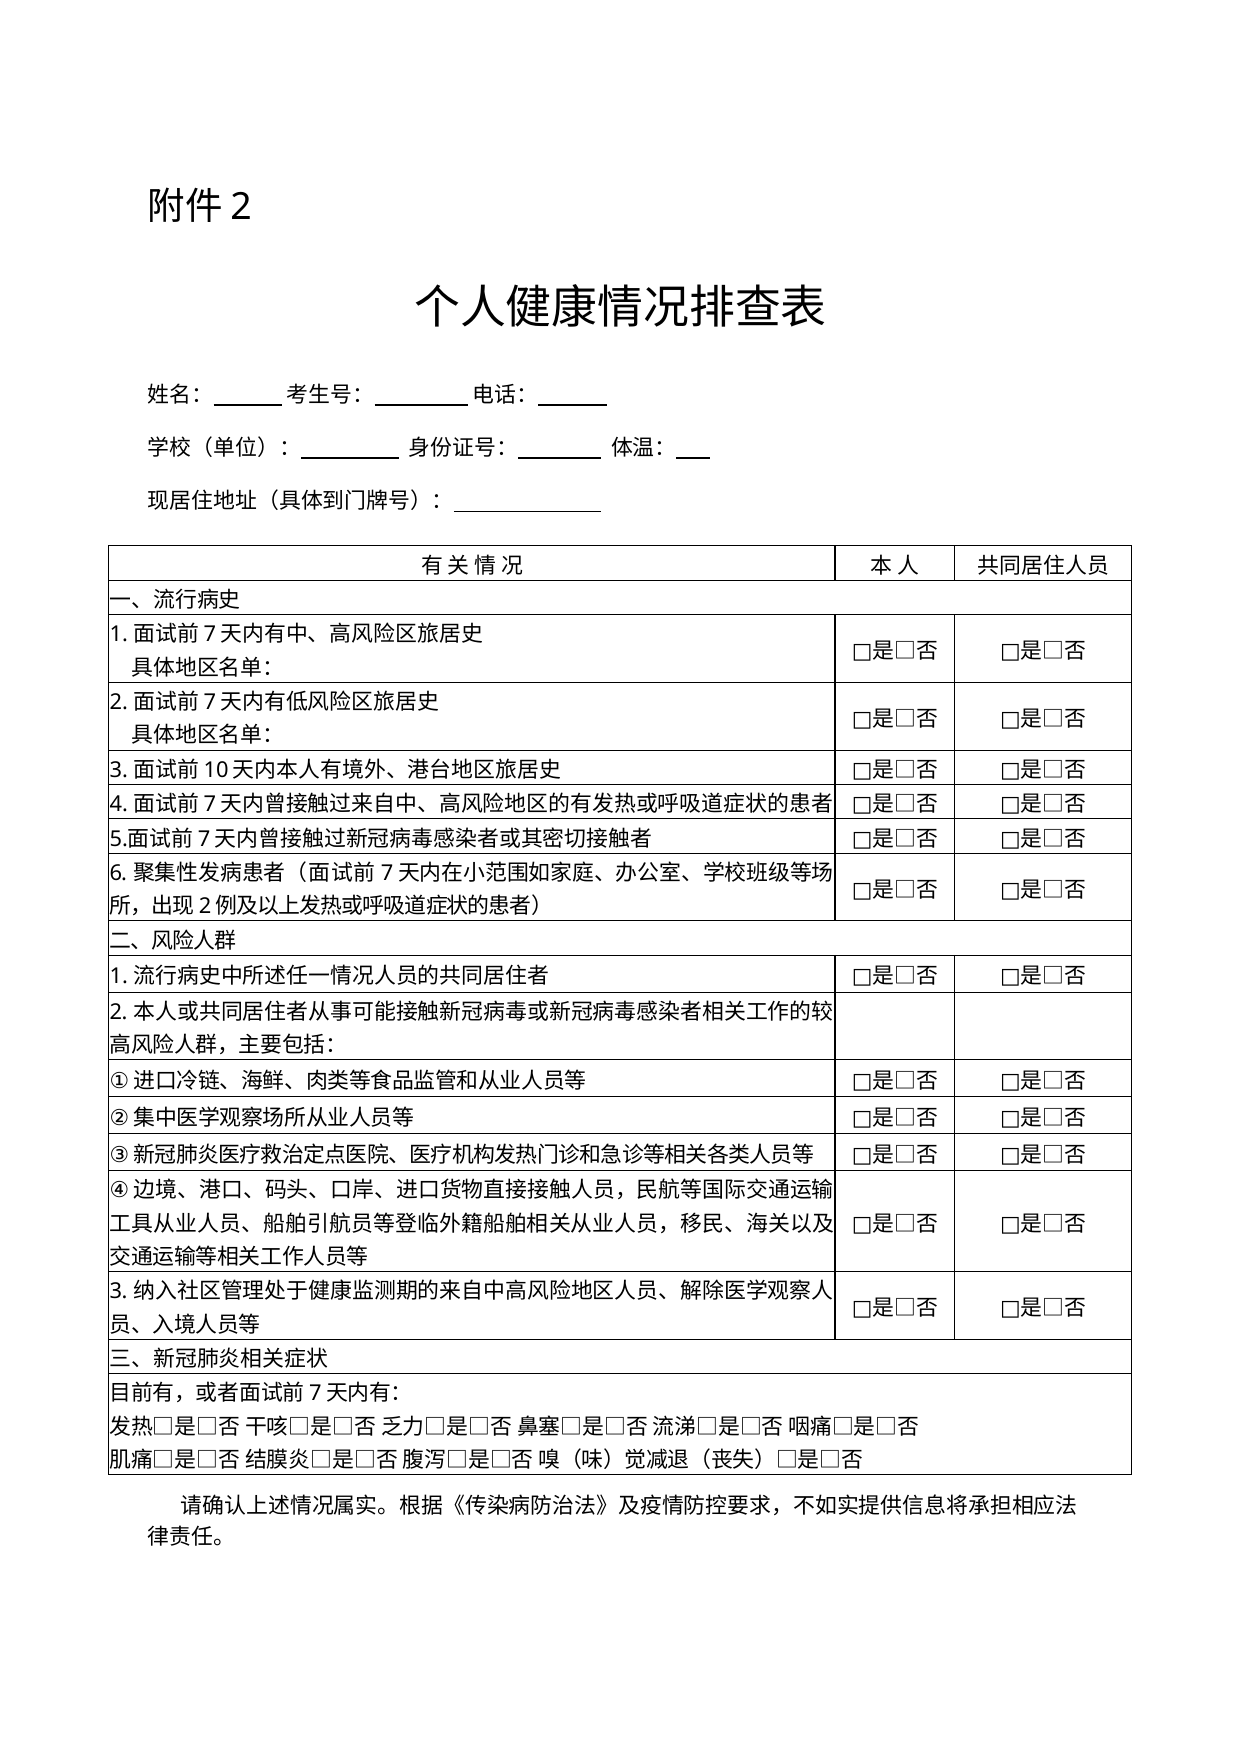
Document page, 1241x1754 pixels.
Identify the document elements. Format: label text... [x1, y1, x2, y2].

table_cell 3. 面试前10天内本人有境外、港台地区旅居史 [109, 751, 834, 784]
text 个人健康情况排查表 [148, 282, 1092, 334]
table_cell 2. 本人或共同居住者从事可能接触新冠病毒或新冠病毒感染者相关工作的较高风险人群，主要包括： [109, 993, 834, 1059]
table_cell □是□否 [836, 819, 954, 853]
table_cell □是□否 [836, 785, 954, 818]
text 学校（单位）： 身份证号： 体温： [148, 439, 1092, 460]
table_cell □是□否 [836, 956, 954, 992]
table_cell 1. 流行病史中所述任一情况人员的共同居住者 [109, 956, 834, 992]
table_cell □是□否 [955, 751, 1131, 784]
table_cell □是□否 [955, 1060, 1131, 1096]
table_cell □是□否 [955, 1171, 1131, 1271]
table_cell □是□否 [955, 1272, 1131, 1339]
table_cell 三、新冠肺炎相关症状 [109, 1340, 1131, 1373]
table_cell 二、风险人群 [109, 921, 1131, 955]
table_header 本 人 [836, 546, 954, 580]
table_cell ②集中医学观察场所从业人员等 [109, 1097, 834, 1133]
table_cell ③新冠肺炎医疗救治定点医院、医疗机构发热门诊和急诊等相关各类人员等 [109, 1134, 834, 1170]
table_cell □是□否 [955, 854, 1131, 920]
table_cell 3. 纳入社区管理处于健康监测期的来自中高风险地区人员、解除医学观察人员、入境人员等 [109, 1272, 834, 1339]
table_cell 6. 聚集性发病患者（面试前7天内在小范围如家庭、办公室、学校班级等场所，出现2例及以上发热或呼吸道症状的患者） [109, 854, 834, 920]
table_cell □是□否 [955, 683, 1131, 749]
table_cell 一、流行病史 [109, 581, 1131, 614]
table_cell □是□否 [955, 785, 1131, 818]
table_cell 面试前7天内有中、高风险区旅居史 具体地区名单： [109, 615, 834, 682]
text 请确认上述情况属实。根据《传染病防治法》及疫情防控要求，不如实提供信息将承担相应法律责任。 [148, 1488, 1086, 1551]
text 附件2 [148, 178, 1092, 230]
table_cell □是□否 [955, 1097, 1131, 1133]
table_cell □是□否 [955, 1134, 1131, 1170]
table_header 共同居住人员 [955, 546, 1131, 580]
table_cell □是□否 [836, 1171, 954, 1271]
table_cell 面试前7天内有低风险区旅居史 具体地区名单： [109, 683, 834, 749]
text 现居住地址（具体到门牌号）： [148, 492, 1092, 513]
table_cell □是□否 [836, 1272, 954, 1339]
table_cell □是□否 [836, 854, 954, 920]
table_cell □是□否 [836, 1060, 954, 1096]
text 姓名： 考生号： 电话： [148, 386, 1092, 407]
table_cell □是□否 [836, 751, 954, 784]
table_cell □是□否 [836, 1134, 954, 1170]
table_cell □是□否 [836, 1097, 954, 1133]
table_cell 5.面试前7天内曾接触过新冠病毒感染者或其密切接触者 [109, 819, 834, 853]
table_cell ①进口冷链、海鲜、肉类等食品监管和从业人员等 [109, 1060, 834, 1096]
table_cell □是□否 [955, 956, 1131, 992]
table_cell 4. 面试前7天内曾接触过来自中、高风险地区的有发热或呼吸道症状的患者 [109, 785, 834, 818]
table_cell ④边境、港口、码头、口岸、进口货物直接接触人员，民航等国际交通运输工具从业人员、船舶引航员等登临外籍船舶相关从业人员，移民、海关以及交通运输等相关工作人员等 [109, 1171, 834, 1271]
table_cell [955, 993, 1131, 1059]
table_cell □是□否 [836, 615, 954, 682]
table_header 有 关 情 况 [109, 546, 834, 580]
table_cell □是□否 [836, 683, 954, 749]
table_cell 目前有，或者面试前7天内有： 发热□是□否 干咳□是□否 乏力□是□否 鼻塞□是□否 流涕□是□否 咽痛□是□否 肌痛□是□否 结膜炎□是□否 腹泻□是□否 嗅（味）觉减退（丧失）□是□否 [109, 1374, 1131, 1474]
table_cell □是□否 [955, 819, 1131, 853]
table_cell [836, 993, 954, 1059]
table_cell □是□否 [955, 615, 1131, 682]
